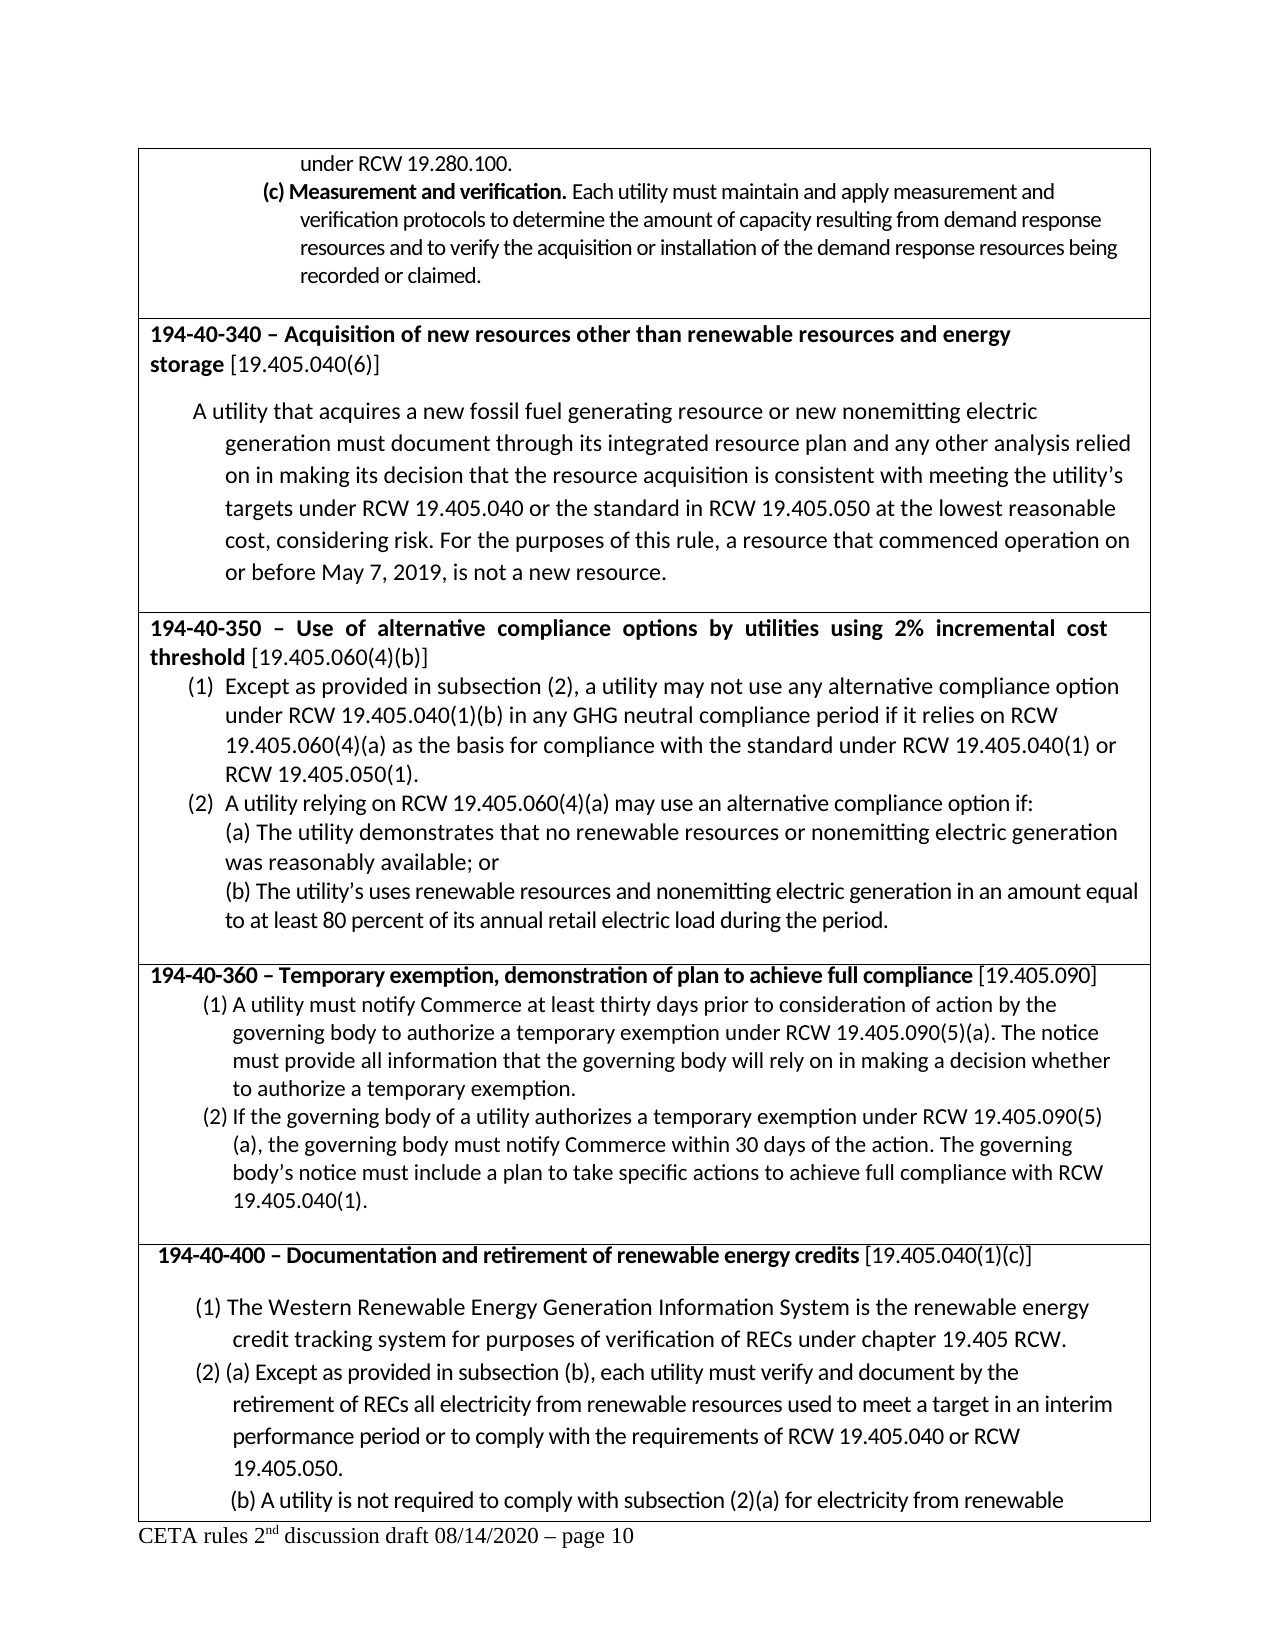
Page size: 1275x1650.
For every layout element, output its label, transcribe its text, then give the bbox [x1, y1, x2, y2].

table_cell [139, 149, 1150, 317]
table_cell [139, 1245, 1150, 1521]
table_cell 194-40-360 – Temporary exemption, demonstration of plan to achieve full compliance [19.405.090] A utility must notify Commerce at least thirty days prior to consideration of action by the governing body to authorize a temporary exemption under RCW 19.405.090(5)(a). The notice must provide all information that the governing body will rely on in making a decision whether to authorize a temporary exemption. If the governing body of a utility authorizes a temporary exemption under RCW 19.405.090(5)(a), the governing body must notify Commerce within 30 days of the action. The governing body’s notice must include a plan to take specific actions to achieve full compliance with RCW 19.405.040(1). [139, 965, 1150, 1244]
table_cell 194-40-340 – Acquisition of new resources other than renewable resources and energy storage [19.405.040(6)] A utility that acquires a new fossil fuel generating resource or new nonemitting electric generation must document through its integrated resource plan and any other analysis relied on in making its decision that the resource acquisition is consistent with meeting the utility’s targets under RCW 19.405.040 or the standard in RCW 19.405.050 at the lowest reasonable cost, considering risk. For the purposes of this rule, a resource that commenced operation on or before May 7, 2019, is not a new resource. [139, 319, 1150, 612]
table_cell 194-40-350 – Use of alternative compliance options by utilities using 2% incremental cost threshold [19.405.060(4)(b)] Except as provided in subsection (2), a utility may not use any alternative compliance option under RCW 19.405.040(1)(b) in any GHG neutral compliance period if it relies on RCW 19.405.060(4)(a) as the basis for compliance with the standard under RCW 19.405.040(1) or RCW 19.405.050(1). A utility relying on RCW 19.405.060(4)(a) may use an alternative compliance option if: (a) The utility demonstrates that no renewable resources or nonemitting electric generation was reasonably available; or (b) The utility’s uses renewable resources and nonemitting electric generation in an amount equal to at least 80 percent of its annual retail electric load during the period. [139, 613, 1150, 964]
